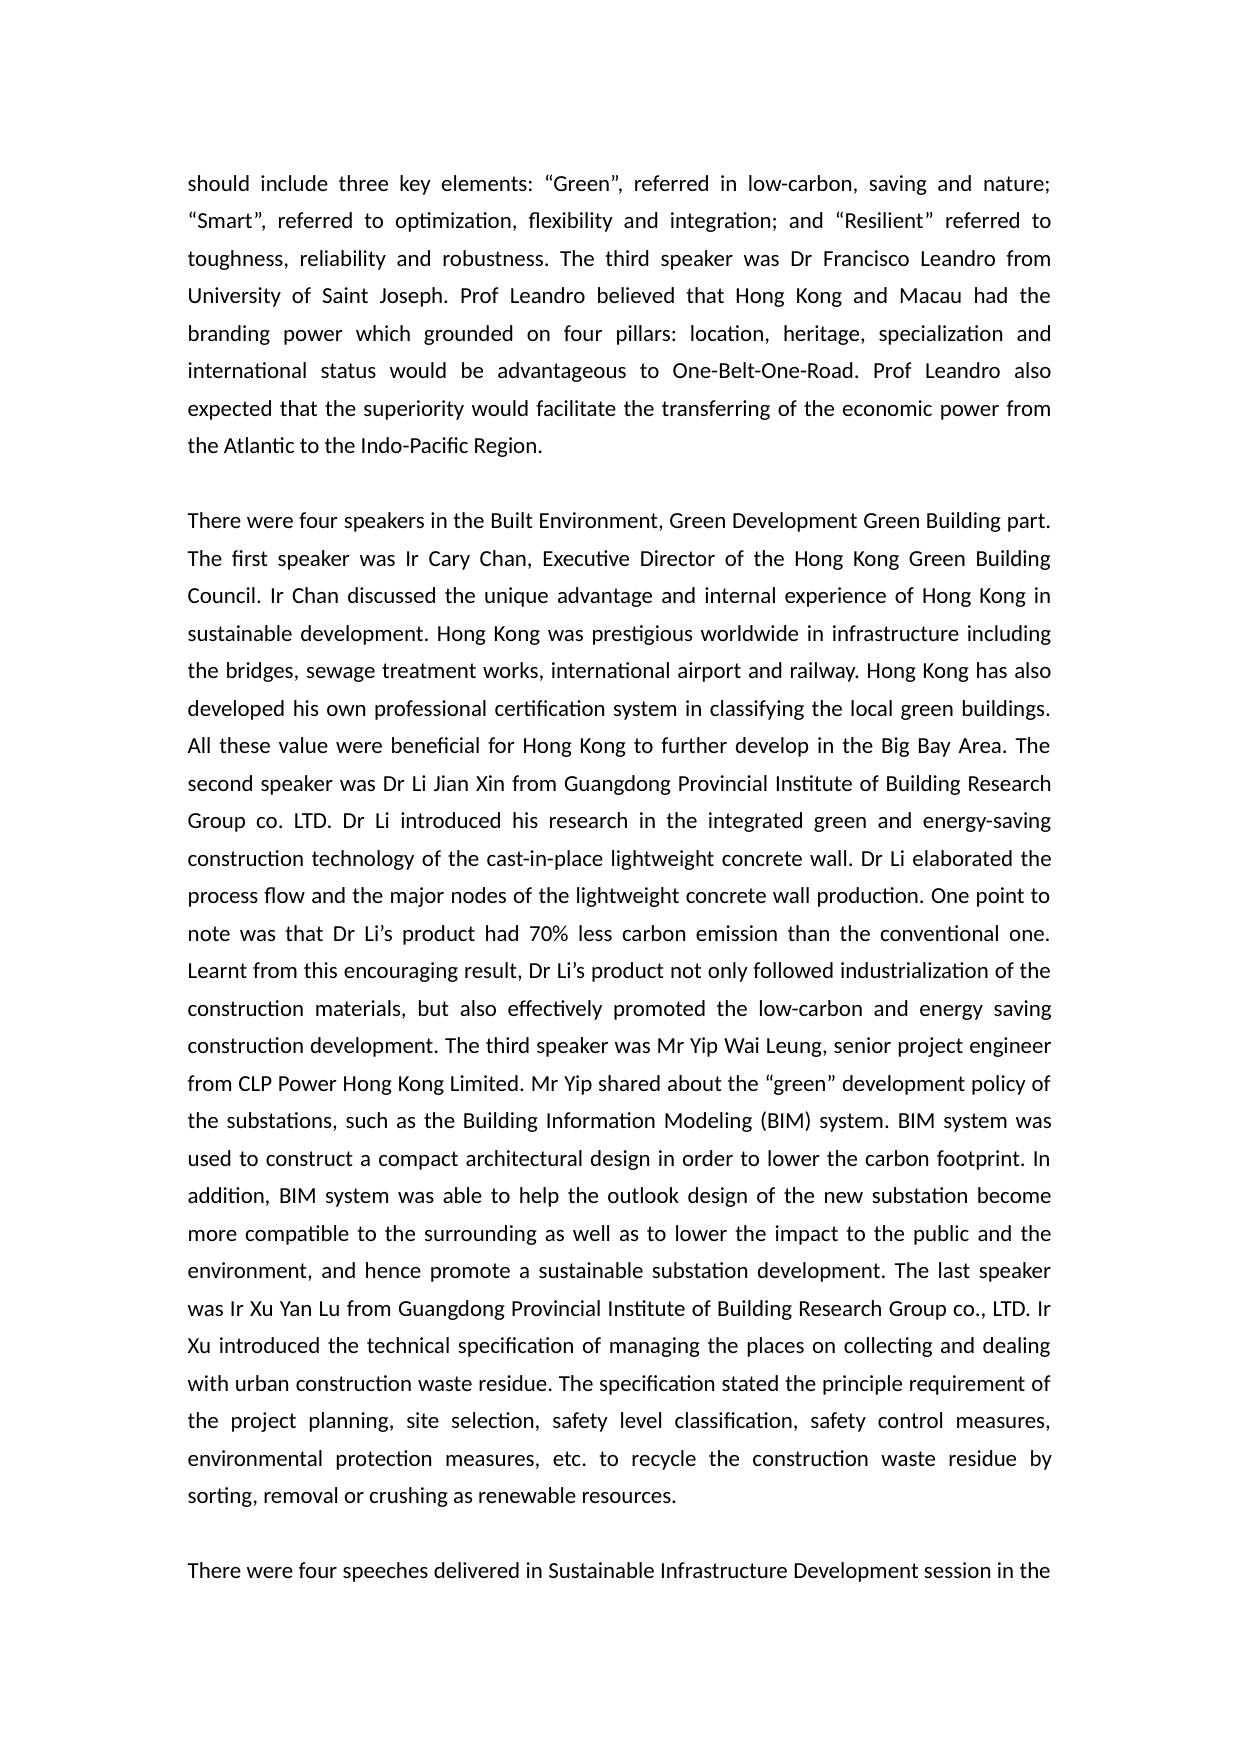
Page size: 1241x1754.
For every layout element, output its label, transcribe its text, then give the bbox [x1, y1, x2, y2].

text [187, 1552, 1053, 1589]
text There were four speakers in the Built Environment, Green Development Green Building part. The first speaker was Ir Cary Chan, Executive Director of the Hong Kong Green Building Council. Ir Chan discussed the unique advantage and internal experience of Hong Kong in sustainable development. Hong Kong was prestigious worldwide in infrastructure including the bridges, sewage treatment works, international airport and railway. Hong Kong has also developed his own professional certification system in classifying the local green buildings. All these value were beneficial for Hong Kong to further develop in the Big Bay Area. The second speaker was Dr Li Jian Xin from Guangdong Provincial Institute of Building Research Group co. LTD. Dr Li introduced his research in the integrated green and energy-saving construction technology of the cast-in-place lightweight concrete wall. Dr Li elaborated the process flow and the major nodes of the lightweight concrete wall production. One point to note was that Dr Li’s product had 70% less carbon emission than the conventional one. Learnt from this encouraging result, Dr Li’s product not only followed industrialization of the construction materials, but also effectively promoted the low-carbon and energy saving construction development. The third speaker was Mr Yip Wai Leung, senior project engineer from CLP Power Hong Kong Limited. Mr Yip shared about the “green” development policy of the substations, such as the Building Information Modeling (BIM) system. BIM system was used to construct a compact architectural design in order to lower the carbon footprint. In addition, BIM system was able to help the outlook design of the new substation become more compatible to the surrounding as well as to lower the impact to the public and the environment, and hence promote a sustainable substation development. The last speaker was Ir Xu Yan Lu from Guangdong Provincial Institute of Building Research Group co., LTD. Ir Xu introduced the technical specification of managing the places on collecting and dealing with urban construction waste residue. The specification stated the principle requirement of the project planning, site selection, safety level classification, safety control measures, environmental protection measures, etc. to recycle the construction waste residue by sorting, removal or crushing as renewable resources. [187, 502, 1053, 1514]
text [187, 164, 1053, 464]
